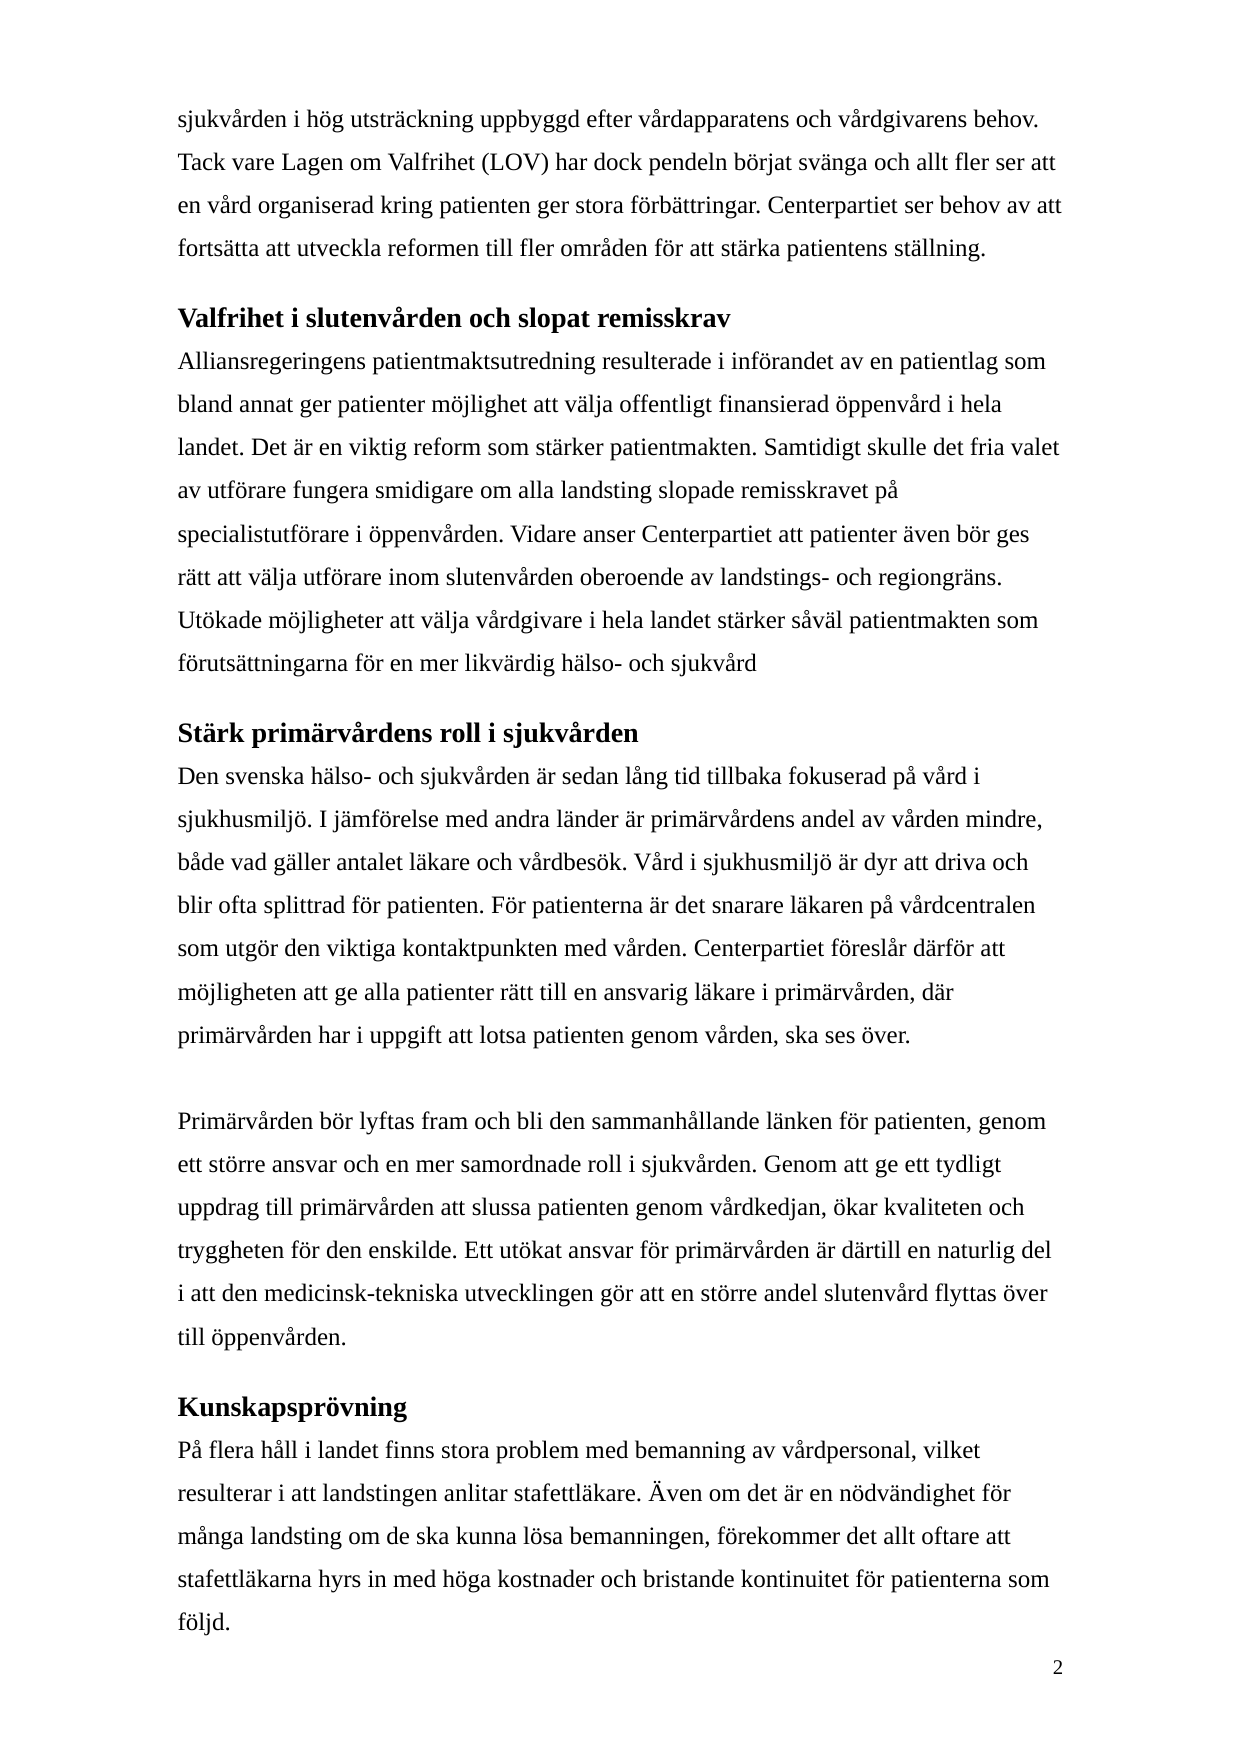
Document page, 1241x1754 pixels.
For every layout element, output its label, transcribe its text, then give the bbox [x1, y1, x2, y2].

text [177, 104, 1063, 262]
subtitle Stärk primärvårdens roll i sjukvården [177, 716, 1063, 748]
text På flera håll i landet finns stora problem med bemanning av vårdpersonal, vilket resulterar i att landstingen anlitar stafettläkare. Även om det är en nödvändighet för många landsting om de ska kunna lösa bemanningen, förekommer det allt oftare att stafettläkarna hyrs in med höga kostnader och bristande kontinuitet för patienterna som följd. [177, 1435, 1063, 1636]
text Alliansregeringens patientmaktsutredning resulterade i införandet av en patientlag som bland annat ger patienter möjlighet att välja offentligt finansierad öppenvård i hela landet. Det är en viktig reform som stärker patientmakten. Samtidigt skulle det fria valet av utförare fungera smidigare om alla landsting slopade remisskravet på specialistutförare i öppenvården. Vidare anser Centerpartiet att patienter även bör ges rätt att välja utförare inom slutenvården oberoende av landstings- och regiongräns. Utökade möjligheter att välja vårdgivare i hela landet stärker såväl patientmakten som förutsättningarna för en mer likvärdig hälso- och sjukvård [177, 346, 1063, 677]
text Den svenska hälso- och sjukvården är sedan lång tid tillbaka fokuserad på vård i sjukhusmiljö. I jämförelse med andra länder är primärvårdens andel av vården mindre, både vad gäller antalet läkare och vårdbesök. Vård i sjukhusmiljö är dyr att driva och blir ofta splittrad för patienten. För patienterna är det snarare läkaren på vårdcentralen som utgör den viktiga kontaktpunkten med vården. Centerpartiet föreslår därför att möjligheten att ge alla patienter rätt till en ansvarig läkare i primärvården, där primärvården har i uppgift att lotsa patienten genom vården, ska ses över. [177, 761, 1063, 1048]
subtitle Kunskapsprövning [177, 1390, 1063, 1422]
text Primärvården bör lyftas fram och bli den sammanhållande länken för patienten, genom ett större ansvar och en mer samordnade roll i sjukvården. Genom att ge ett tydligt uppdrag till primärvården att slussa patienten genom vårdkedjan, ökar kvaliteten och tryggheten för den enskilde. Ett utökat ansvar för primärvården är därtill en naturlig del i att den medicinsk-tekniska utvecklingen gör att en större andel slutenvård flyttas över till öppenvården. [177, 1106, 1063, 1350]
subtitle Valfrihet i slutenvården och slopat remisskrav [177, 301, 1063, 334]
